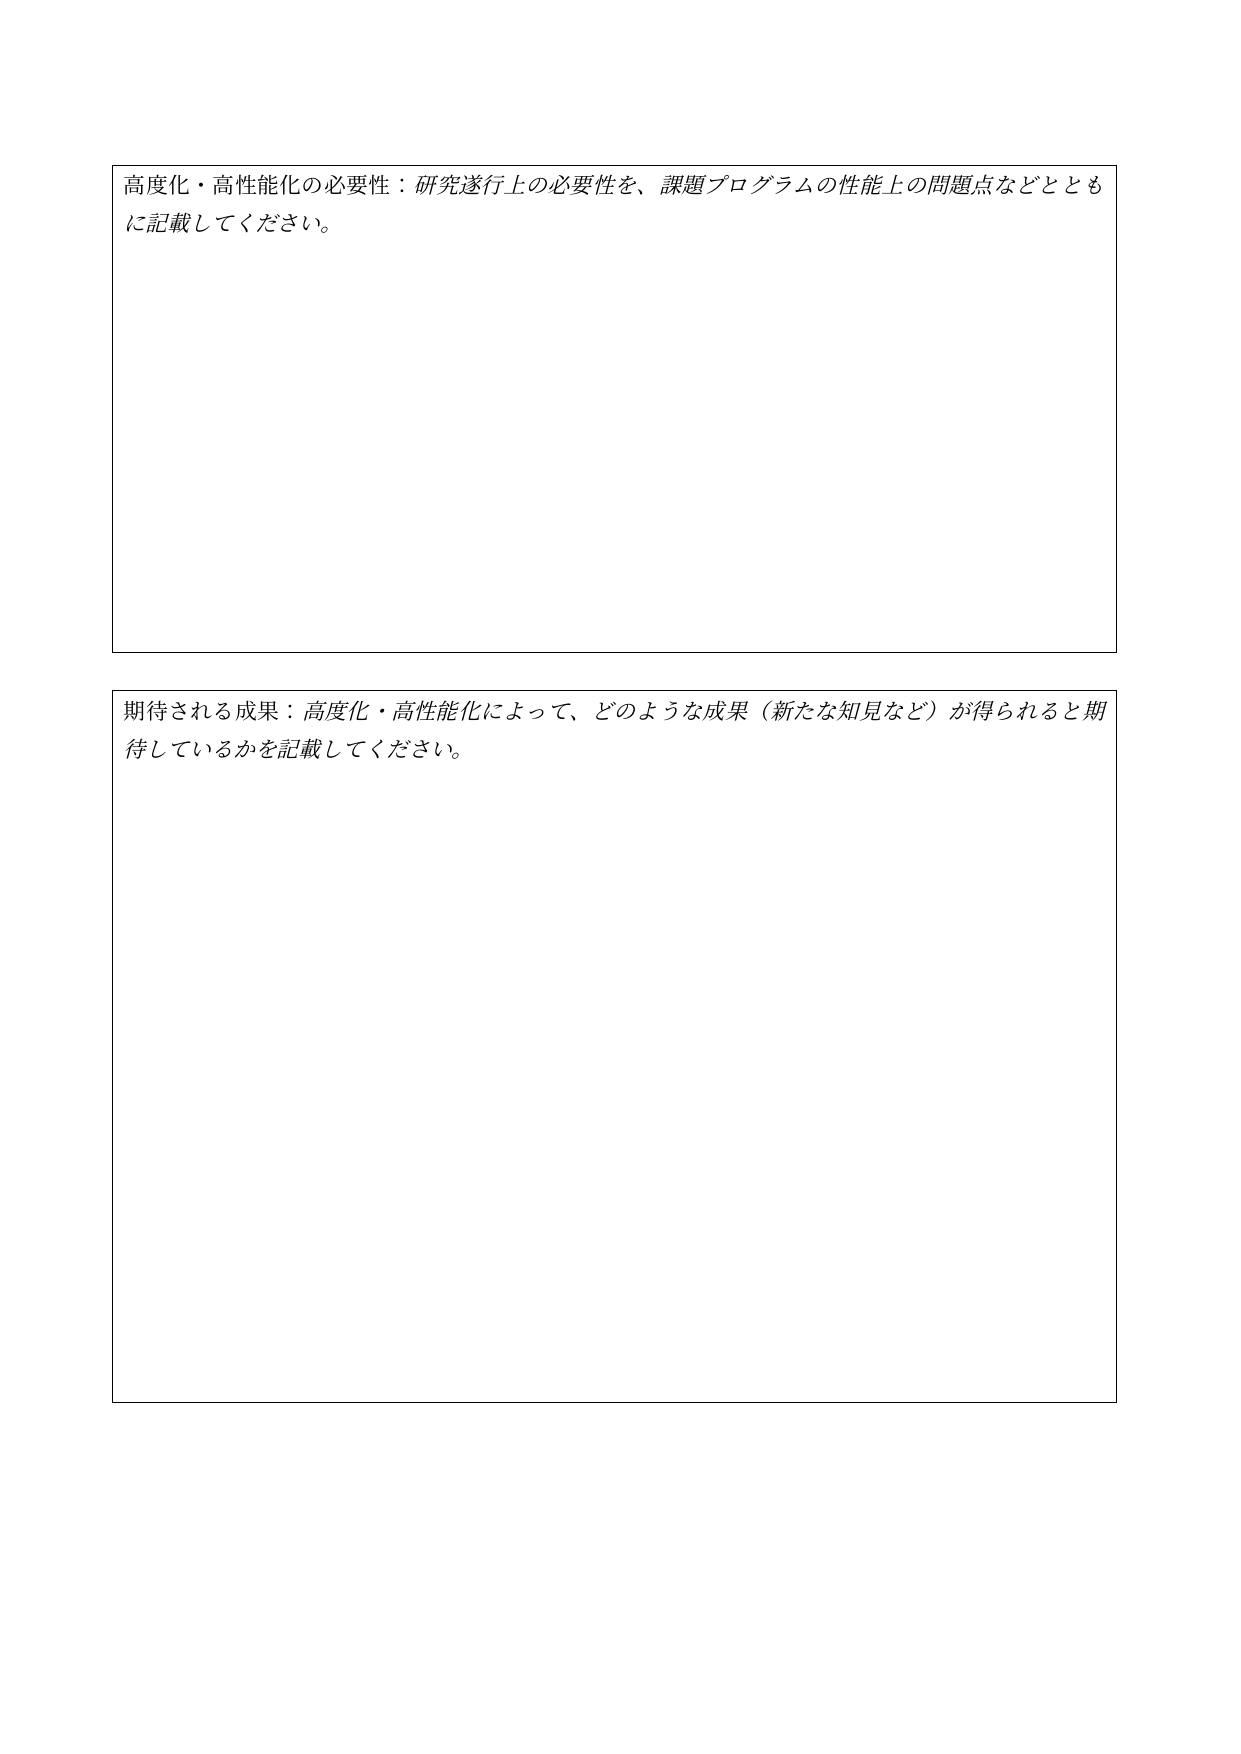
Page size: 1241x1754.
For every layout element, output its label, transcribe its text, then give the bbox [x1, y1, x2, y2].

table_cell 高度化・高性能化の必要性：研究遂行上の必要性を、課題プログラムの性能上の問題点などとともに記載してください。 [113, 166, 1116, 652]
table_header 期待される成果：高度化・高性能化によって、どのような成果（新たな知見など）が得られると期待しているかを記載してください。 [113, 691, 1116, 1402]
